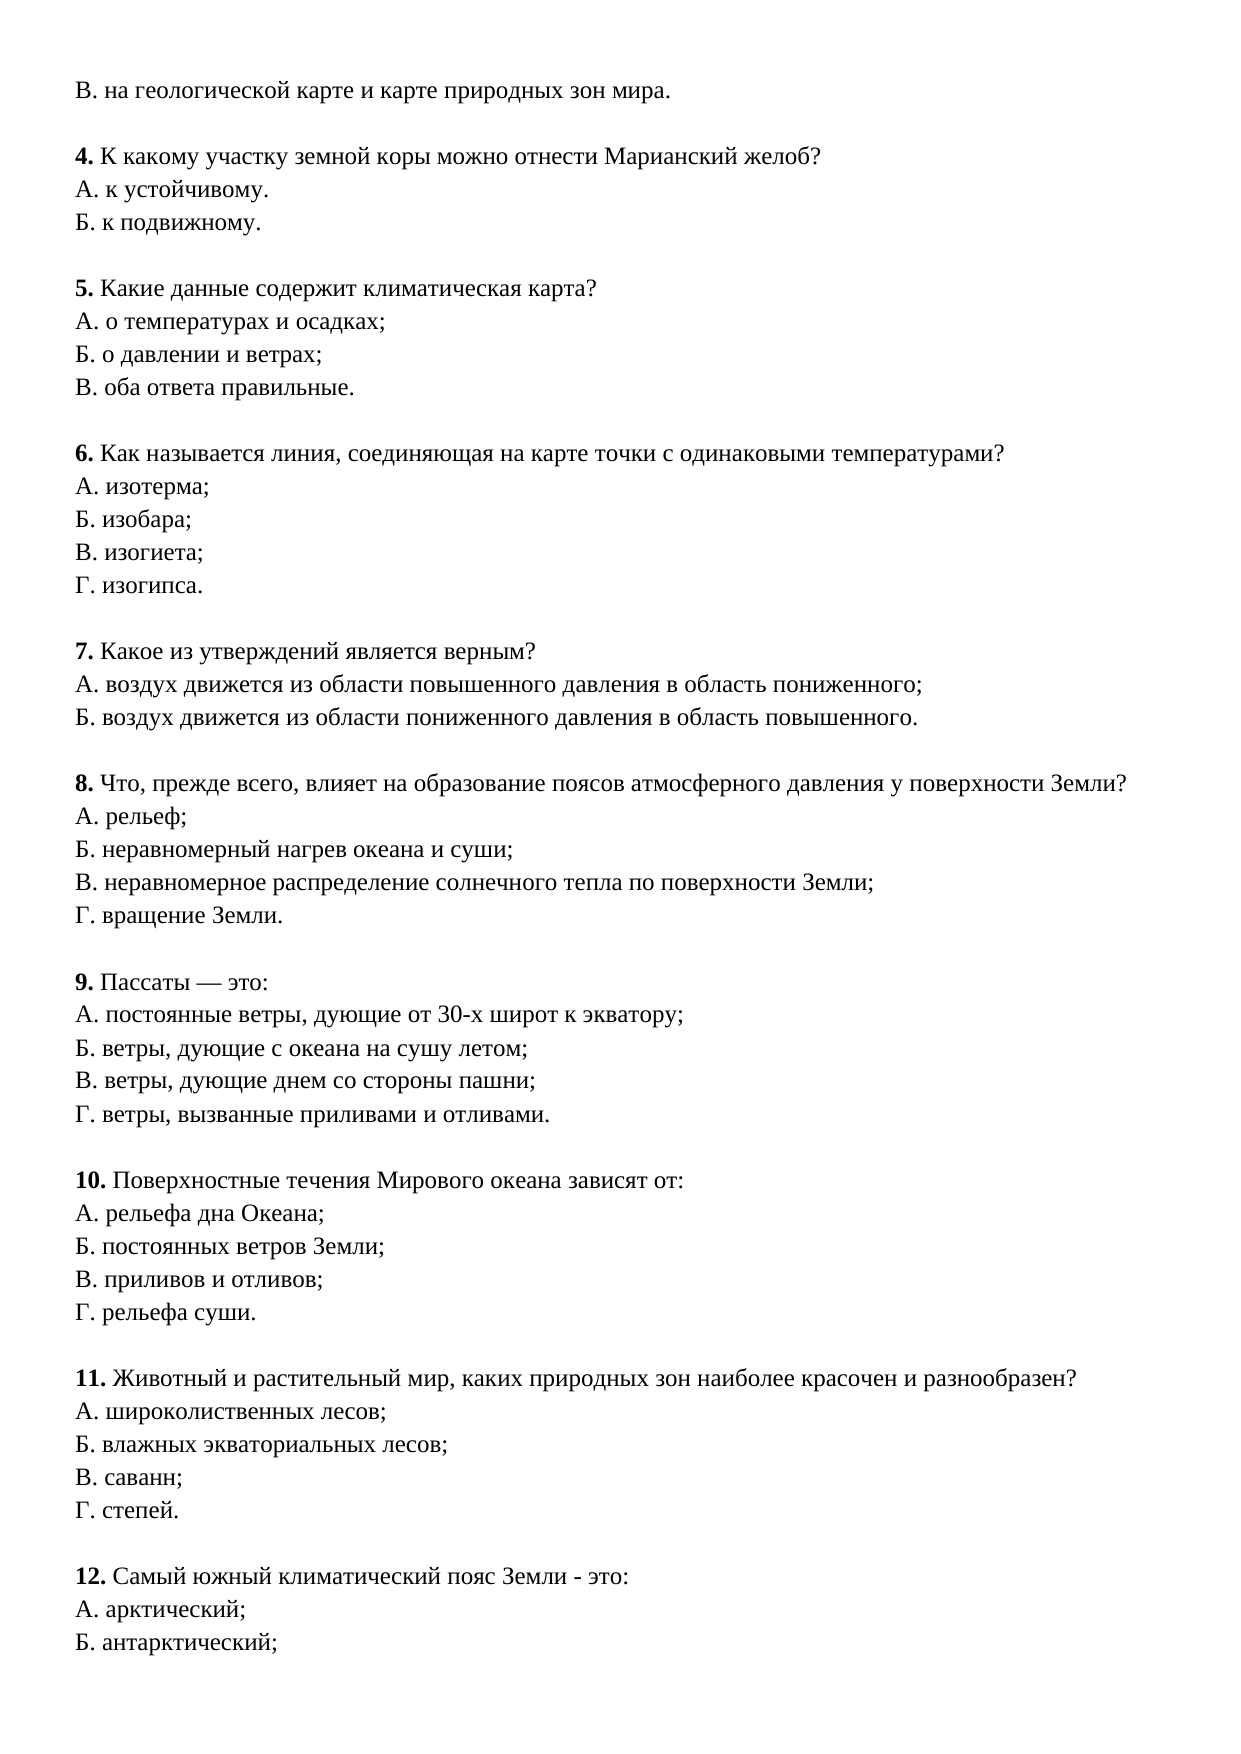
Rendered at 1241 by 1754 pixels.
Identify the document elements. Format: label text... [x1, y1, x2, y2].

text Г. ветры, вызванные приливами и отливами. [75, 1099, 1165, 1127]
text 10. Поверхностные течения Мирового океана зависят от: [75, 1165, 1165, 1193]
text 8. Что, прежде всего, влияет на образование поясов атмосферного давления у поверхности Земли? [75, 768, 1165, 797]
text А. рельеф; [75, 801, 1165, 830]
text А. изотерма; [75, 471, 1165, 500]
text А. к устойчивому. [75, 174, 1165, 203]
text 9. Пассаты — это: [75, 967, 1165, 995]
text А. воздух движется из области повышенного давления в область пониженного; [75, 669, 1165, 698]
text Б. ветры, дующие с океана на сушу летом; [75, 1033, 1165, 1061]
text А. постоянные ветры, дующие от 30-х широт к экватору; [75, 999, 1165, 1028]
text А. о температурах и осадках; [75, 306, 1165, 335]
text А. рельефа дна Океана; [75, 1198, 1165, 1226]
text 6. Как называется линия, соединяющая на карте точки с одинаковыми температурами? [75, 438, 1165, 467]
text В. оба ответа правильные. [75, 372, 1165, 401]
text В. ветры, дующие днем со стороны пашни; [75, 1066, 1165, 1094]
text Г. рельефа суши. [75, 1297, 1165, 1326]
text А. широколиственных лесов; [75, 1396, 1165, 1424]
text Б. к подвижному. [75, 207, 1165, 236]
text В. неравномерное распределение солнечного тепла по поверхности Земли; [75, 867, 1165, 896]
text 7. Какое из утверждений является верным? [75, 636, 1165, 665]
text Б. неравномерный нагрев океана и суши; [75, 834, 1165, 863]
text Г. степей. [75, 1495, 1165, 1524]
text В. приливов и отливов; [75, 1264, 1165, 1292]
text В. изогиета; [75, 537, 1165, 566]
text 5. Какие данные содержит климатическая карта? [75, 273, 1165, 302]
text Б. воздух движется из области пониженного давления в область повышенного. [75, 702, 1165, 731]
text В. на геологической карте и карте природных зон мира. [75, 75, 1165, 104]
text В. саванн; [75, 1462, 1165, 1491]
text 4. К какому участку земной коры можно отнести Марианский желоб? [75, 141, 1165, 170]
text 12. Самый южный климатический пояс Земли - это: [75, 1561, 1165, 1590]
text А. арктический; [75, 1594, 1165, 1623]
text Б. влажных экваториальных лесов; [75, 1429, 1165, 1458]
text 11. Животный и растительный мир, каких природных зон наиболее красочен и разнообразен? [75, 1363, 1165, 1392]
text Б. изобара; [75, 504, 1165, 533]
text Б. антарктический; [75, 1627, 1165, 1656]
text Б. постоянных ветров Земли; [75, 1231, 1165, 1259]
text Б. о давлении и ветрах; [75, 339, 1165, 368]
text Г. изогипса. [75, 570, 1165, 599]
text Г. вращение Земли. [75, 901, 1165, 929]
